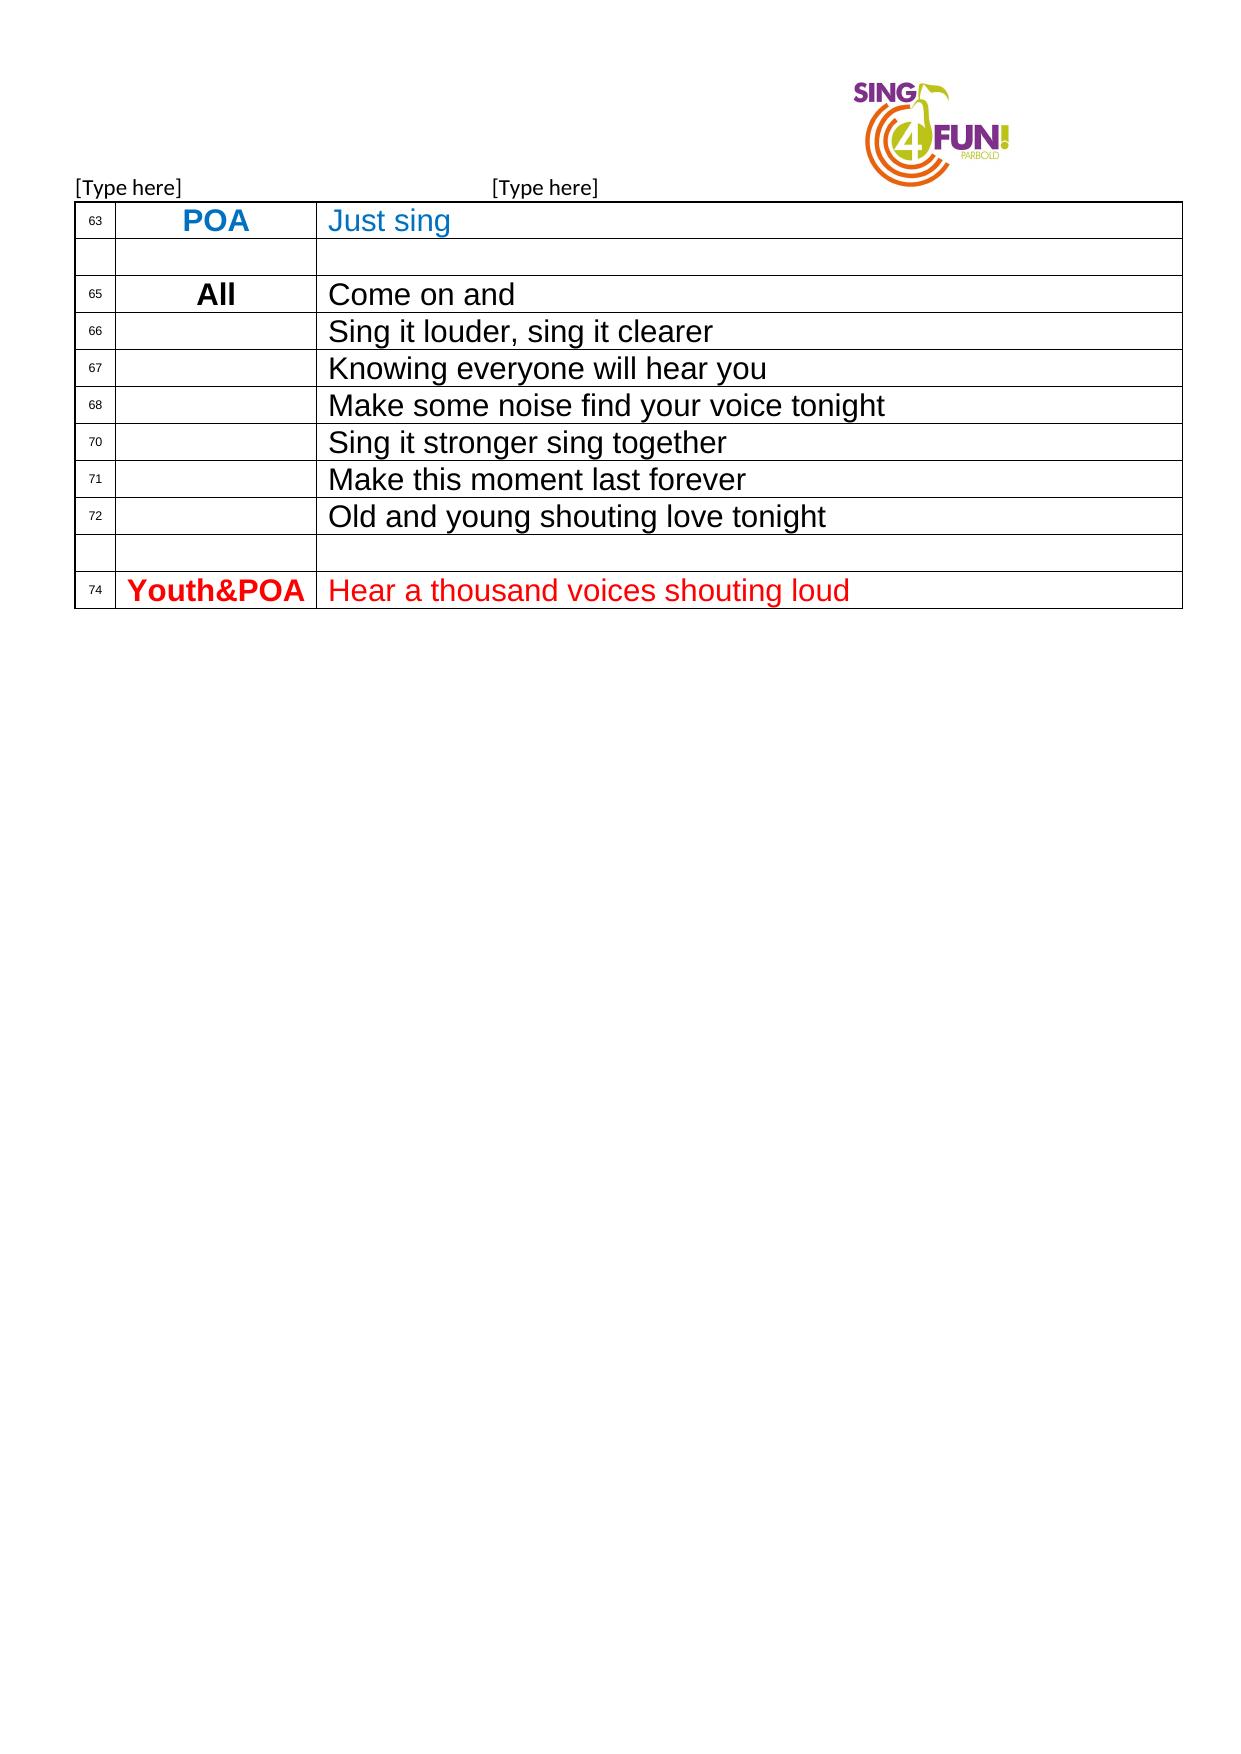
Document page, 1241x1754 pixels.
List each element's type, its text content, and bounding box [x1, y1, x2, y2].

table_cell [76, 239, 115, 275]
table_cell [116, 424, 316, 460]
table_cell 65 [76, 276, 115, 312]
table_cell Hear a thousand voices shouting loud [317, 572, 1182, 608]
table_cell Come on and [317, 276, 1182, 312]
table_cell 70 [76, 424, 115, 460]
table_cell Make this moment last forever [317, 461, 1182, 497]
table_cell 71 [76, 461, 115, 497]
table_cell [317, 239, 1182, 275]
table_cell 66 [76, 313, 115, 349]
table_cell 68 [76, 387, 115, 423]
picture [846, 73, 1016, 196]
table_cell Make some noise find your voice tonight [317, 387, 1182, 423]
table_cell Old and young shouting love tonight [317, 498, 1182, 534]
table_cell Just sing [317, 203, 1182, 238]
table_cell [76, 535, 115, 571]
table_cell Knowing everyone will hear you [317, 350, 1182, 386]
table_cell Sing it louder, sing it clearer [317, 313, 1182, 349]
table_cell [116, 461, 316, 497]
table_cell POA [116, 203, 316, 238]
table_cell All [116, 276, 316, 312]
table_cell [116, 239, 316, 275]
table_cell [116, 498, 316, 534]
table_cell Sing it stronger sing together [317, 424, 1182, 460]
table_cell [116, 387, 316, 423]
table_cell [317, 535, 1182, 571]
table_cell 67 [76, 350, 115, 386]
table_cell 74 [76, 572, 115, 608]
table_cell [116, 350, 316, 386]
table_cell Youth&POA [116, 572, 316, 608]
table_cell 72 [76, 498, 115, 534]
table_cell 63 [76, 203, 115, 238]
table_cell [116, 535, 316, 571]
table_cell [116, 313, 316, 349]
